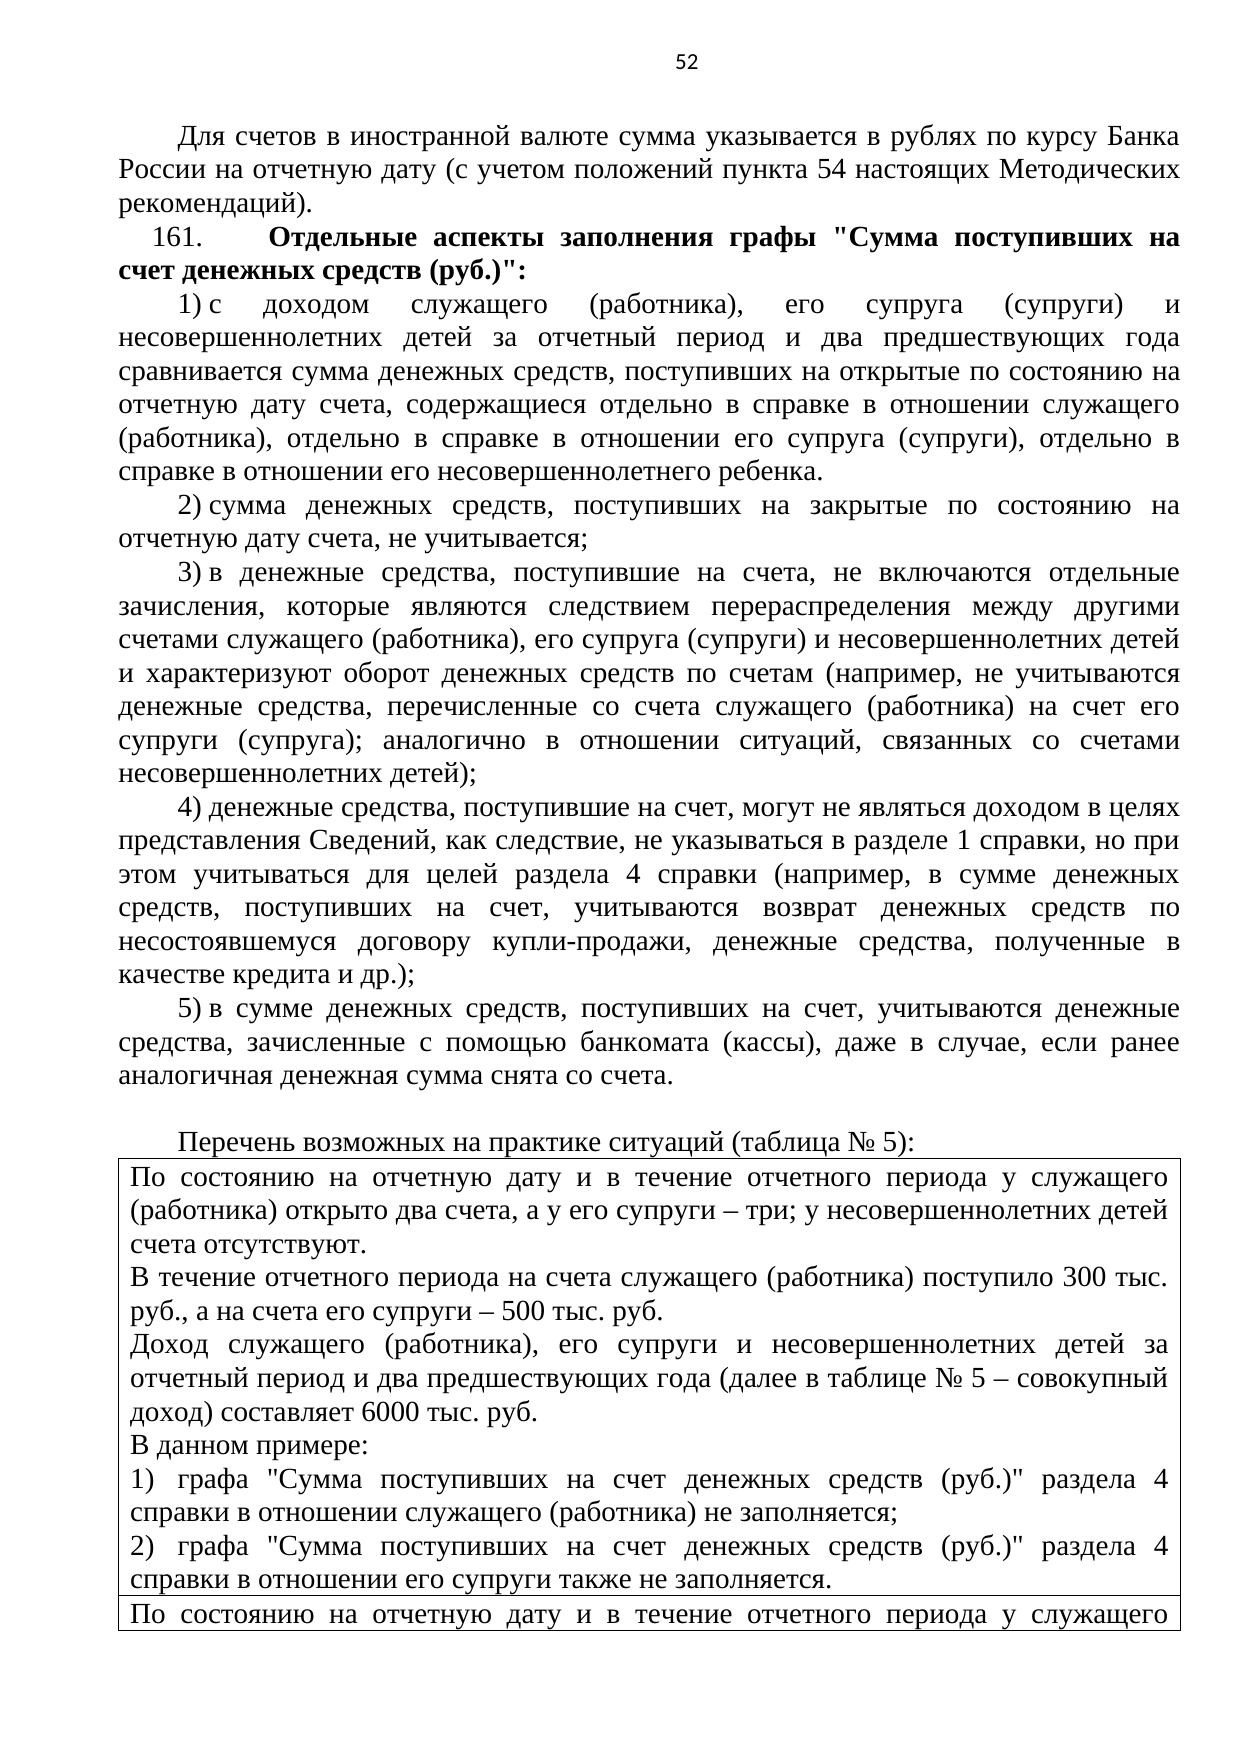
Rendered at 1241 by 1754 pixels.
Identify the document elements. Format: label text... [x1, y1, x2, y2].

text Для счетов в иностранной валюте сумма указывается в рублях по курсу Банка России на отчетную дату (с учетом положений пункта 54 настоящих Методических рекомендаций). [118, 118, 1181, 219]
text 3) в денежные средства, поступившие на счета, не включаются отдельные зачисления, которые являются следствием перераспределения между другими счетами служащего (работника), его супруга (супруги) и несовершеннолетних детей и характеризуют оборот денежных средств по счетам (например, не учитываются денежные средства, перечисленные со счета служащего (работника) на счет его супруги (супруга); аналогично в отношении ситуаций, связанных со счетами несовершеннолетних детей); [118, 554, 1181, 789]
text 5) в сумме денежных средств, поступивших на счет, учитываются денежные средства, зачисленные с помощью банкомата (кассы), даже в случае, если ранее аналогичная денежная сумма снята со счета. [118, 990, 1181, 1091]
list Отдельные аспекты заполнения графы "Сумма поступивших на счет денежных средств (руб.)": [118, 219, 1181, 286]
table_header По состоянию на отчетную дату и в течение отчетного периода у служащего (работника) открыто два счета, а у его супруги – три; у несовершеннолетних детей счета отсутствуют. В течение отчетного периода на счета служащего (работника) поступило 300 тыс. руб., а на счета его супруги – 500 тыс. руб. Доход служащего (работника), его супруги и несовершеннолетних детей за отчетный период и два предшествующих года (далее в таблице № 5 – совокупный доход) составляет 6000 тыс. руб. В данном примере: графа "Сумма поступивших на счет денежных средств (руб.)" раздела 4 справки в отношении служащего (работника) не заполняется; графа "Сумма поступивших на счет денежных средств (руб.)" раздела 4 справки в отношении его супруги также не заполняется. [119, 1159, 1180, 1595]
text 2) сумма денежных средств, поступивших на закрытые по состоянию на отчетную дату счета, не учитывается; [118, 487, 1181, 554]
text 1) с доходом служащего (работника), его супруга (супруги) и несовершеннолетних детей за отчетный период и два предшествующих года сравнивается сумма денежных средств, поступивших на открытые по состоянию на отчетную дату счета, содержащиеся отдельно в справке в отношении служащего (работника), отдельно в справке в отношении его супруга (супруги), отдельно в справке в отношении его несовершеннолетнего ребенка. [118, 286, 1181, 487]
text 4) денежные средства, поступившие на счет, могут не являться доходом в целях представления Сведений, как следствие, не указываться в разделе 1 справки, но при этом учитываться для целей раздела 4 справки (например, в сумме денежных средств, поступивших на счет, учитываются возврат денежных средств по несостоявшемуся договору купли-продажи, денежные средства, полученные в качестве кредита и др.); [118, 789, 1181, 990]
text Перечень возможных на практике ситуаций (таблица № 5): [118, 1124, 1181, 1158]
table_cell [119, 1596, 1180, 1629]
